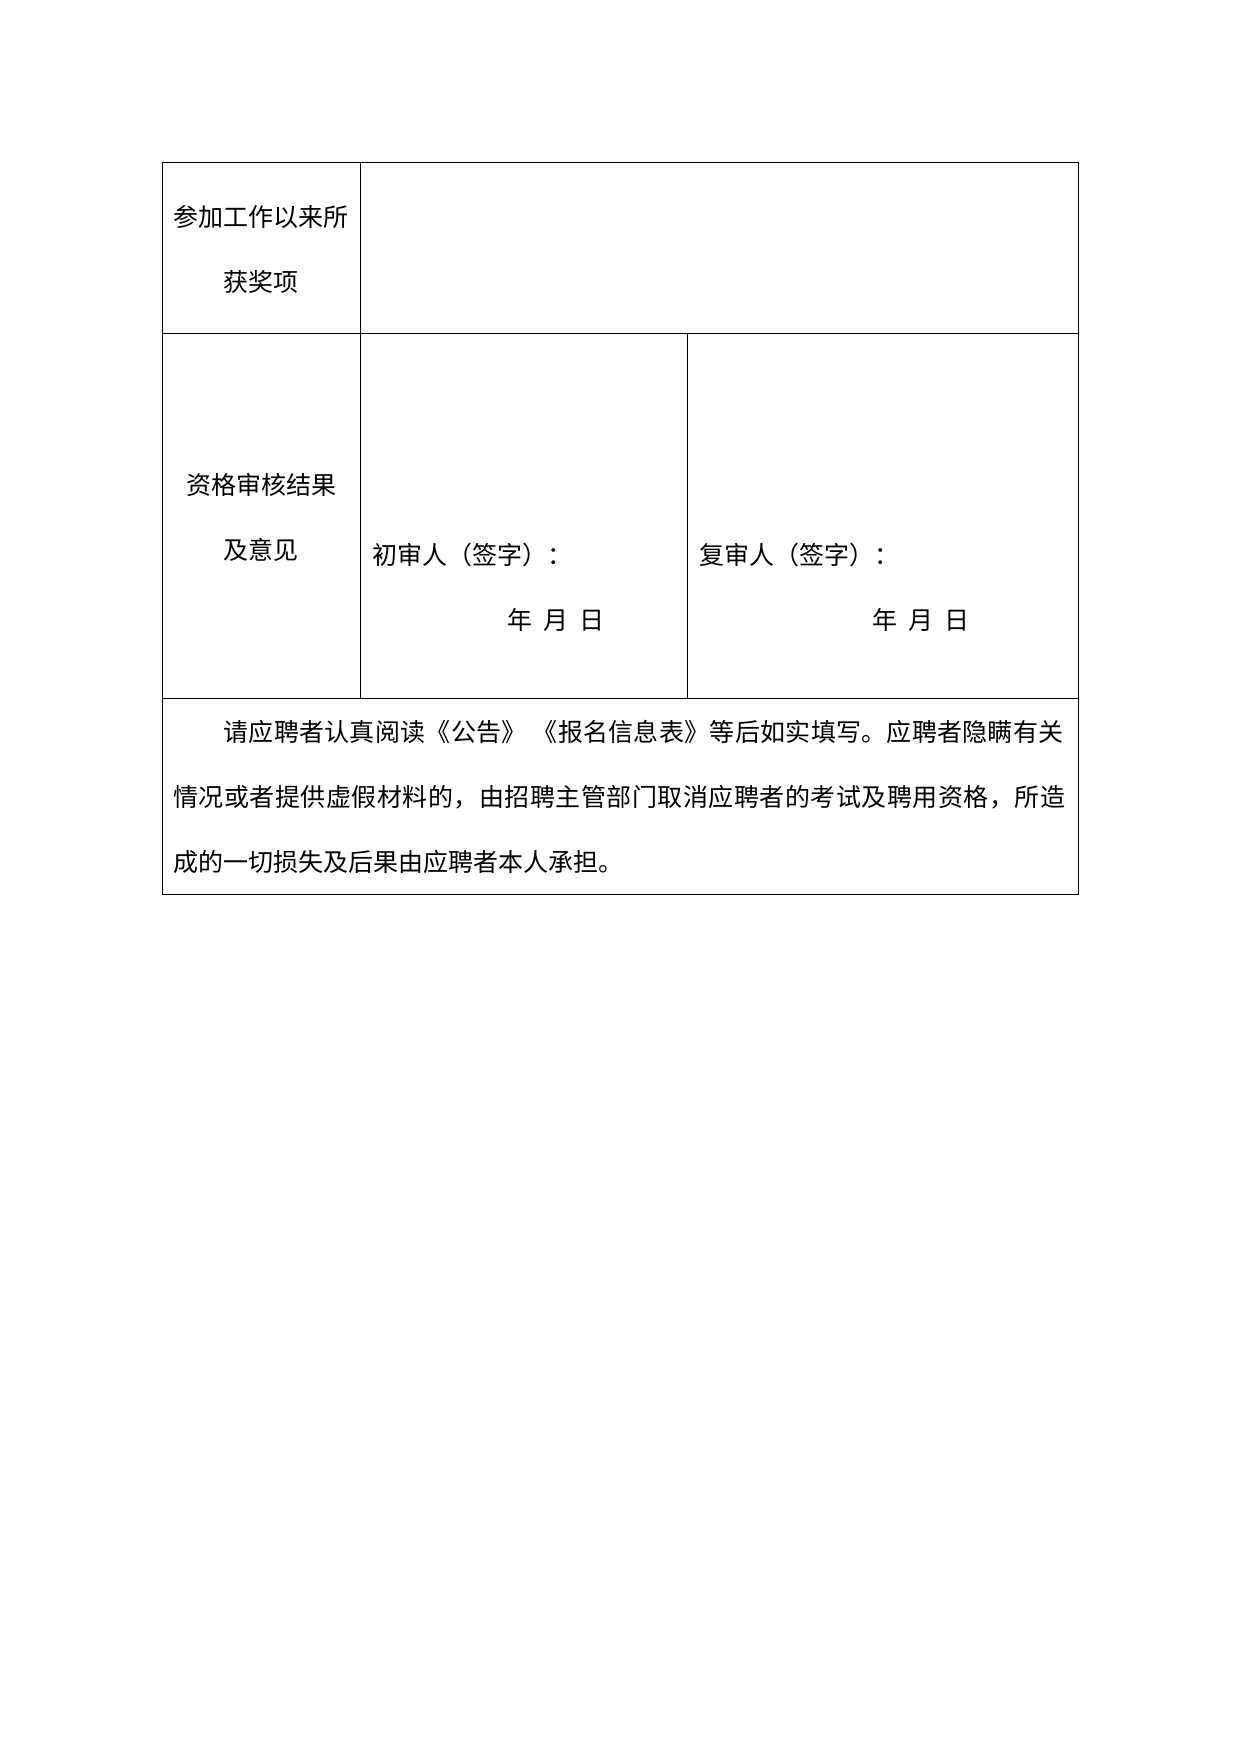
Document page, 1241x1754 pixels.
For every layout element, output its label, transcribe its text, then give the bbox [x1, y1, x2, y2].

table_cell 初审人（签字）： 年 月 日 [361, 334, 687, 697]
table_cell 复审人（签字）： 年 月 日 [688, 334, 1078, 697]
table_cell 资格审核结果 及意见 [163, 334, 360, 697]
table_cell 请应聘者认真阅读《公告》 《报名信息表》等后如实填写。应聘者隐瞒有关情况或者提供虚假材料的，由招聘主管部门取消应聘者的考试及聘用资格，所造成的一切损失及后果由应聘者本人承担。 [163, 699, 1078, 893]
table_cell 参加工作以来所获奖项 [163, 163, 360, 333]
table_cell [361, 163, 1078, 333]
